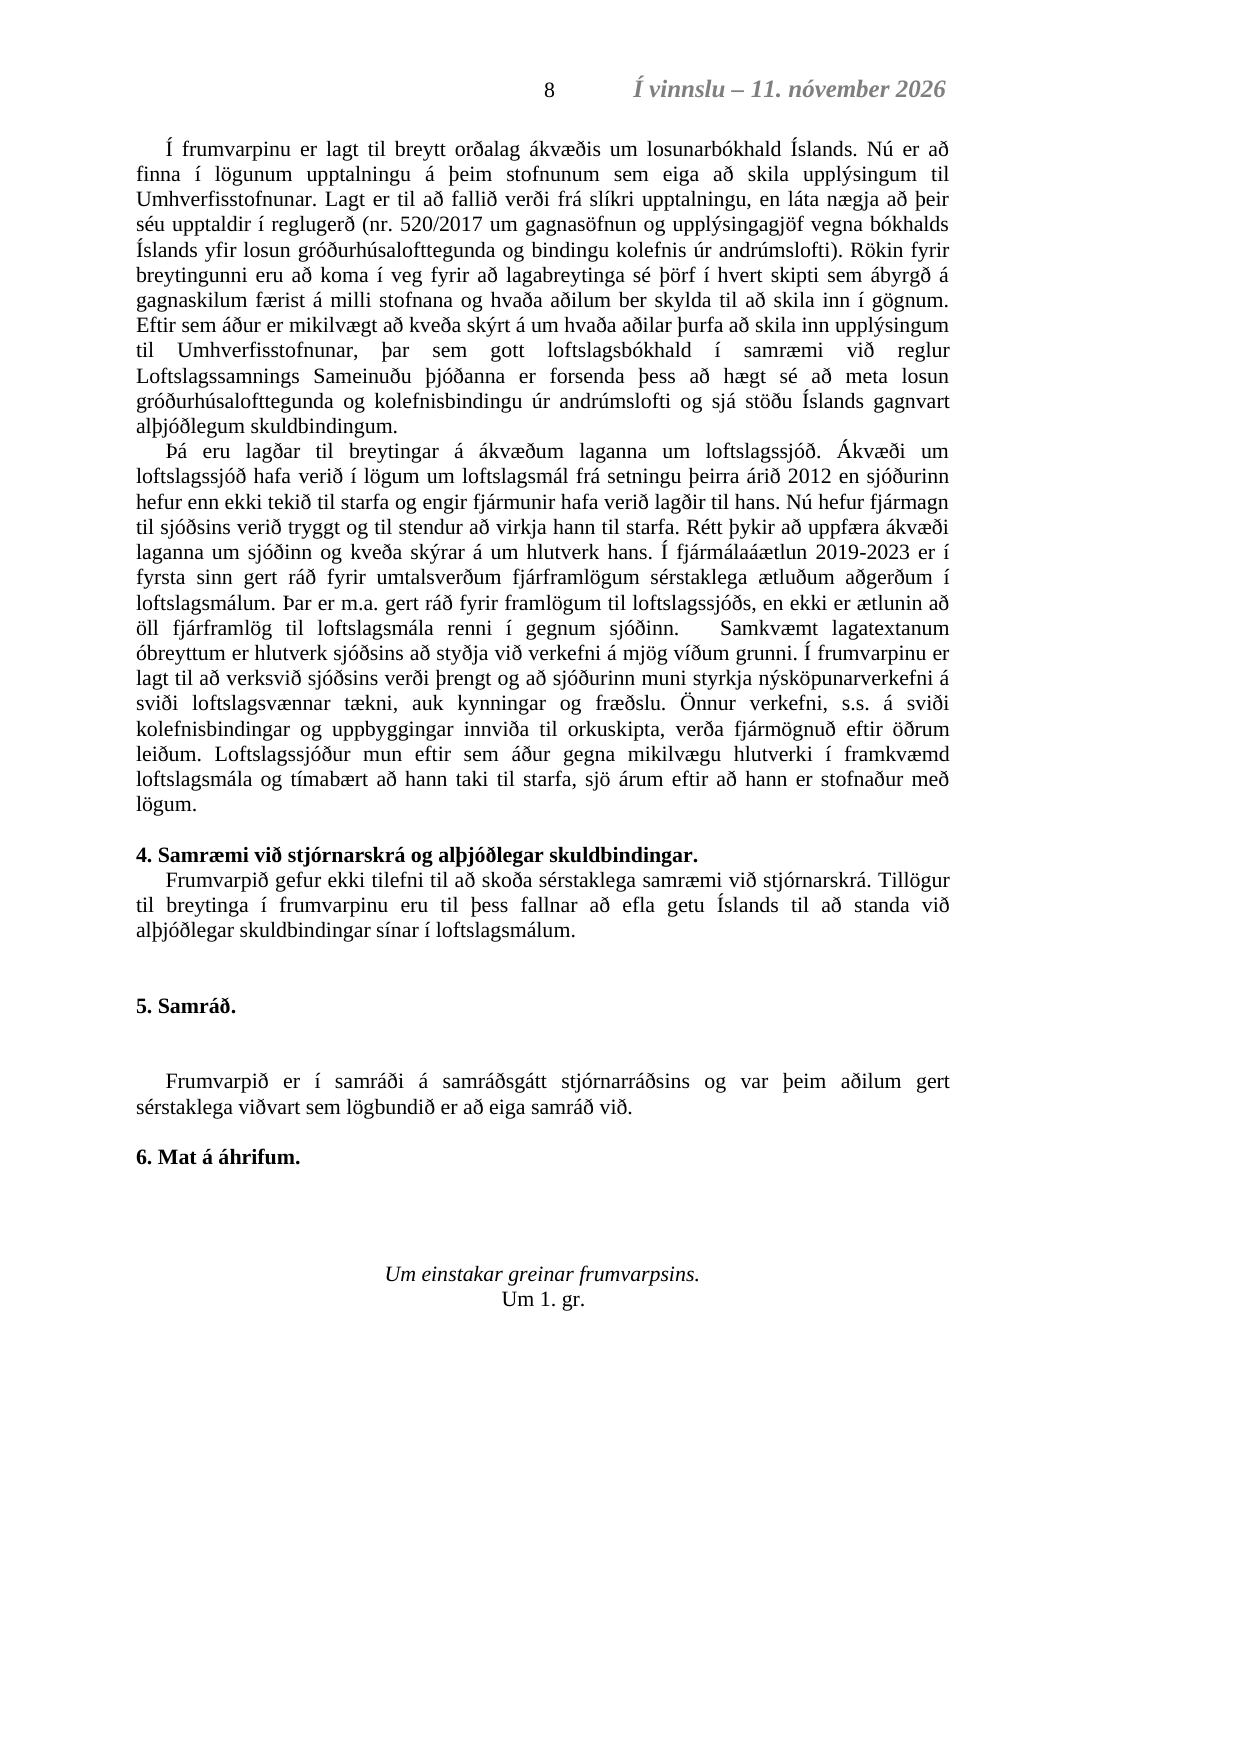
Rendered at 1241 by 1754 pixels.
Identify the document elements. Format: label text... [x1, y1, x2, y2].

text Frumvarpið er í samráði á samráðsgátt stjórnarráðsins og var þeim aðilum gert sérstaklega viðvart sem lögbundið er að eiga samráð við. [136, 1068, 951, 1119]
text Í frumvarpinu er lagt til breytt orðalag ákvæðis um losunarbókhald Íslands. Nú er að finna í lögunum upptalningu á þeim stofnunum sem eiga að skila upplýsingum til Umhverfisstofnunar. Lagt er til að fallið verði frá slíkri upptalningu, en láta nægja að þeir séu upptaldir í reglugerð (nr. 520/2017 um gagnasöfnun og upplýsingagjöf vegna bókhalds Íslands yfir losun gróðurhúsalofttegunda og bindingu kolefnis úr andrúmslofti). Rökin fyrir breytingunni eru að koma í veg fyrir að lagabreytinga sé þörf í hvert skipti sem ábyrgð á gagnaskilum færist á milli stofnana og hvaða aðilum ber skylda til að skila inn í gögnum. Eftir sem áður er mikilvægt að kveða skýrt á um hvaða aðilar þurfa að skila inn upplýsingum til Umhverfisstofnunar, þar sem gott loftslagsbókhald í samræmi við reglur Loftslagssamnings Sameinuðu þjóðanna er forsenda þess að hægt sé að meta losun gróðurhúsalofttegunda og kolefnisbindingu úr andrúmslofti og sjá stöðu Íslands gagnvart alþjóðlegum skuldbindingum. [136, 136, 951, 438]
text Um einstakar greinar frumvarpsins. [136, 1261, 951, 1286]
text Um 1. gr. [136, 1286, 951, 1312]
text Þá eru lagðar til breytingar á ákvæðum laganna um loftslagssjóð. Ákvæði um loftslagssjóð hafa verið í lögum um loftslagsmál frá setningu þeirra árið 2012 en sjóðurinn hefur enn ekki tekið til starfa og engir fjármunir hafa verið lagðir til hans. Nú hefur fjármagn til sjóðsins verið tryggt og til stendur að virkja hann til starfa. Rétt þykir að uppfæra ákvæði laganna um sjóðinn og kveða skýrar á um hlutverk hans. Í fjármálaáætlun 2019-2023 er í fyrsta sinn gert ráð fyrir umtalsverðum fjárframlögum sérstaklega ætluðum aðgerðum í loftslagsmálum. Þar er m.a. gert ráð fyrir framlögum til loftslagssjóðs, en ekki er ætlunin að öll fjárframlög til loftslagsmála renni í gegnum sjóðinn. Samkvæmt lagatextanum óbreyttum er hlutverk sjóðsins að styðja við verkefni á mjög víðum grunni. Í frumvarpinu er lagt til að verksvið sjóðsins verði þrengt og að sjóðurinn muni styrkja nýsköpunarverkefni á sviði loftslagsvænnar tækni, auk kynningar og fræðslu. Önnur verkefni, s.s. á sviði kolefnisbindingar og uppbyggingar innviða til orkuskipta, verða fjármögnuð eftir öðrum leiðum. Loftslagssjóður mun eftir sem áður gegna mikilvægu hlutverki í framkvæmd loftslagsmála og tímabært að hann taki til starfa, sjö árum eftir að hann er stofnaður með lögum. [136, 438, 951, 816]
text 4. Samræmi við stjórnarskrá og alþjóðlegar skuldbindingar. [136, 842, 951, 867]
text 6. Mat á áhrifum. [136, 1144, 951, 1169]
text 5. Samráð. [136, 993, 951, 1018]
text Frumvarpið gefur ekki tilefni til að skoða sérstaklega samræmi við stjórnarskrá. Tillögur til breytinga í frumvarpinu eru til þess fallnar að efla getu Íslands til að standa við alþjóðlegar skuldbindingar sínar í loftslagsmálum. [136, 867, 951, 942]
